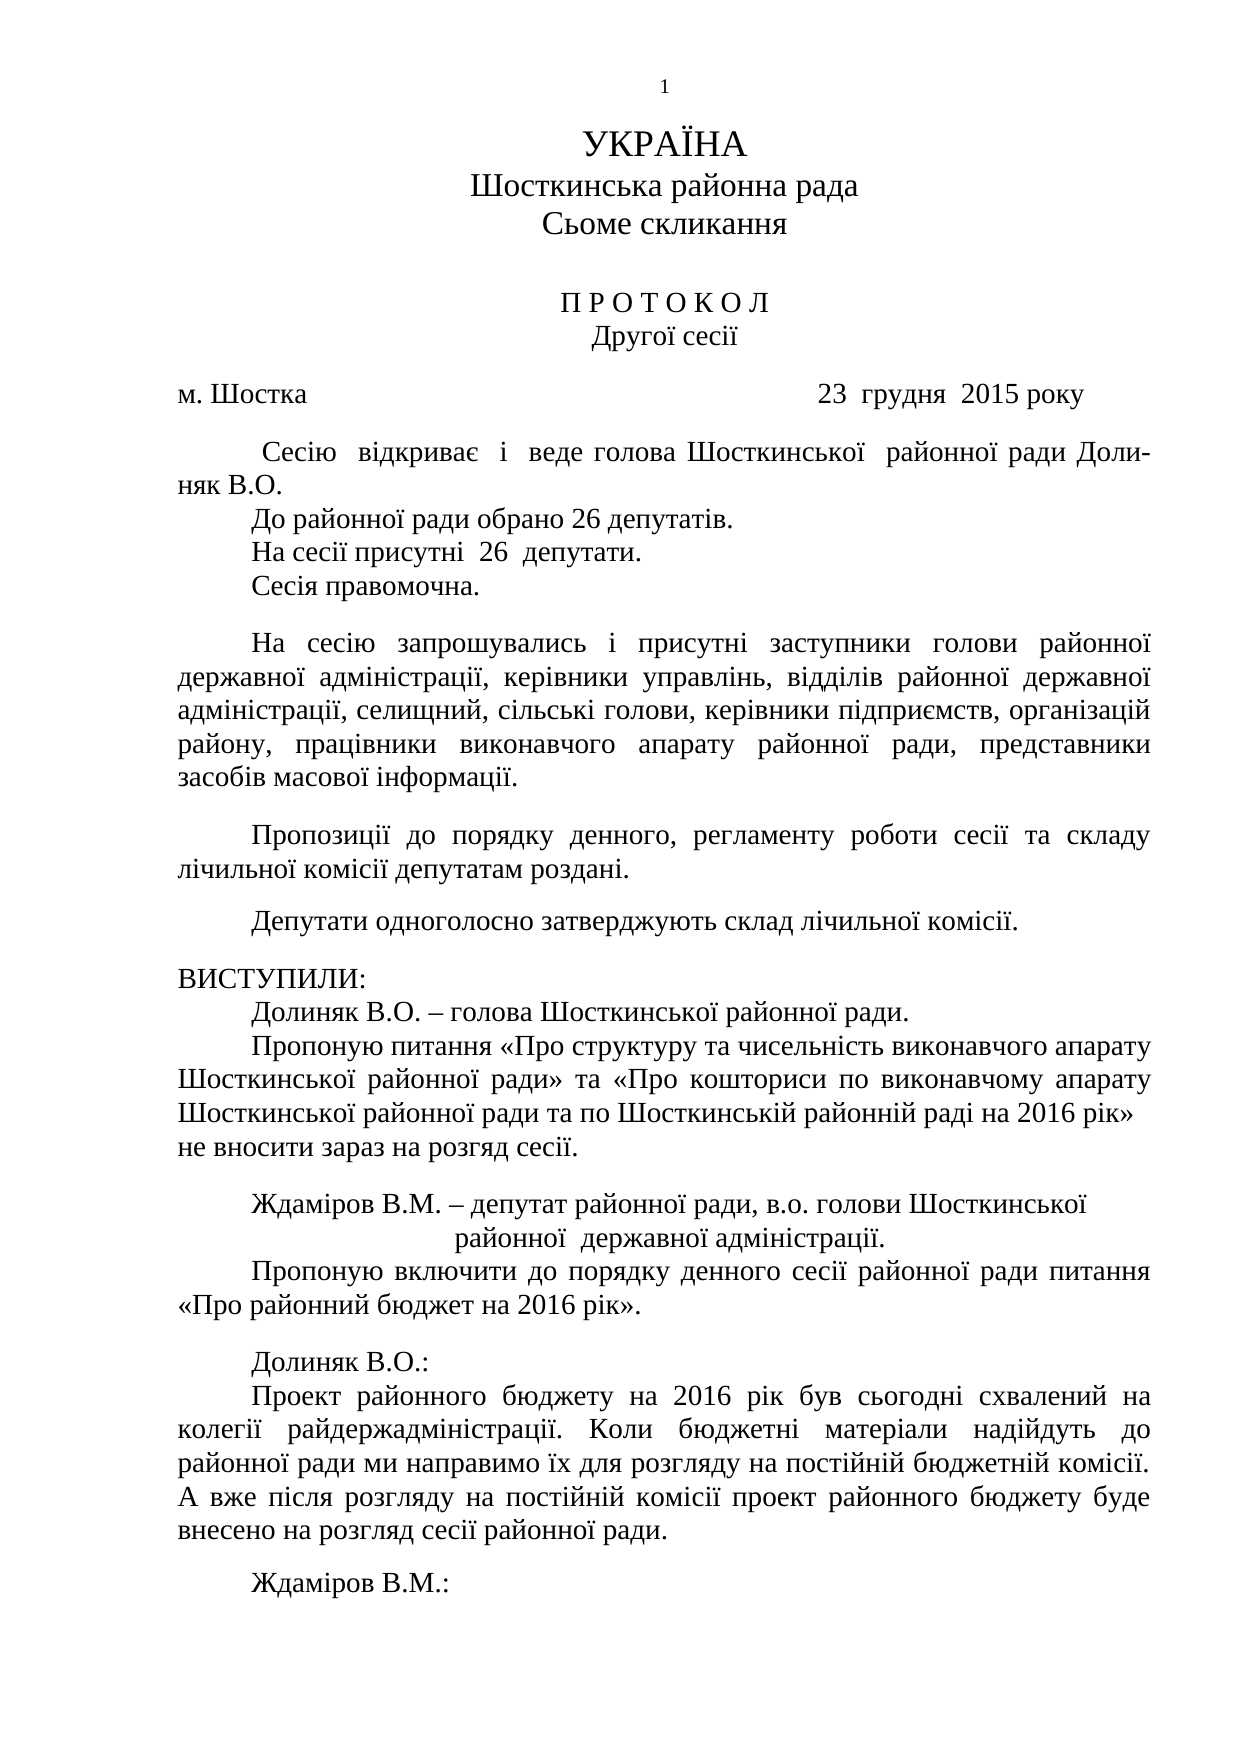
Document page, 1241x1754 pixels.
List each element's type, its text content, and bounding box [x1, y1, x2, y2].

text Сьоме скликання [177, 203, 1152, 242]
text Ждаміров В.М.: [177, 1565, 1152, 1598]
text Пропоную питання «Про структуру та чисельність виконавчого апарату Шосткинської районної ради» та «Про кошториси по виконавчому апарату Шосткинської районної ради та по Шосткинській районній раді на 2016 рік» [177, 1028, 1152, 1129]
text ВИСТУПИЛИ: [177, 961, 1152, 994]
text На сесії присутні 26 депутати. [177, 534, 1152, 568]
text Пропозиції до порядку денного, регламенту роботи сесії та складу лічильної комісії депутатам роздані. [177, 817, 1152, 884]
text Долиняк В.О. – голова Шосткинської районної ради. [177, 994, 1152, 1028]
text До районної ради обрано 26 депутатів. [177, 501, 1152, 534]
text Сесію відкриває і веде голова Шосткинської районної ради Доли- няк В.О. [177, 434, 1152, 501]
text Депутати одноголосно затверджують склад лічильної комісії. [177, 903, 1152, 937]
text П Р О Т О К О Л [177, 285, 1152, 318]
text районної державної адміністрації. [177, 1220, 1152, 1253]
text Ждаміров В.М. – депутат районної ради, в.о. голови Шосткинської [177, 1186, 1152, 1220]
text Проект районного бюджету на 2016 рік був сьогодні схвалений на колегії райдержадміністрації. Коли бюджетні матеріали надійдуть до районної ради ми направимо їх для розгляду на постійній бюджетній комісії. А вже після розгляду на постійній комісії проект районного бюджету буде внесено на розгляд сесії районної ради. [177, 1378, 1152, 1546]
text м. Шостка 23 грудня 2015 року [177, 376, 1152, 409]
text Другої сесії [177, 318, 1152, 352]
text Долиняк В.О.: [177, 1344, 1152, 1378]
text Шосткинська районна рада [177, 165, 1152, 203]
title УКРАЇНА [177, 122, 1152, 165]
text Сесія правомочна. [177, 568, 1152, 601]
text не вносити зараз на розгяд сесії. [177, 1129, 1152, 1162]
text Пропоную включити до порядку денного сесії районної ради питання «Про районний бюджет на 2016 рік». [177, 1253, 1152, 1321]
text На сесію запрошувались і присутні заступники голови районної державної адміністрації, керівники управлінь, відділів районної державної адміністрації, селищний, сільські голови, керівники підприємств, організацій району, працівники виконавчого апарату районної ради, представники засобів масової інформації. [177, 625, 1152, 793]
